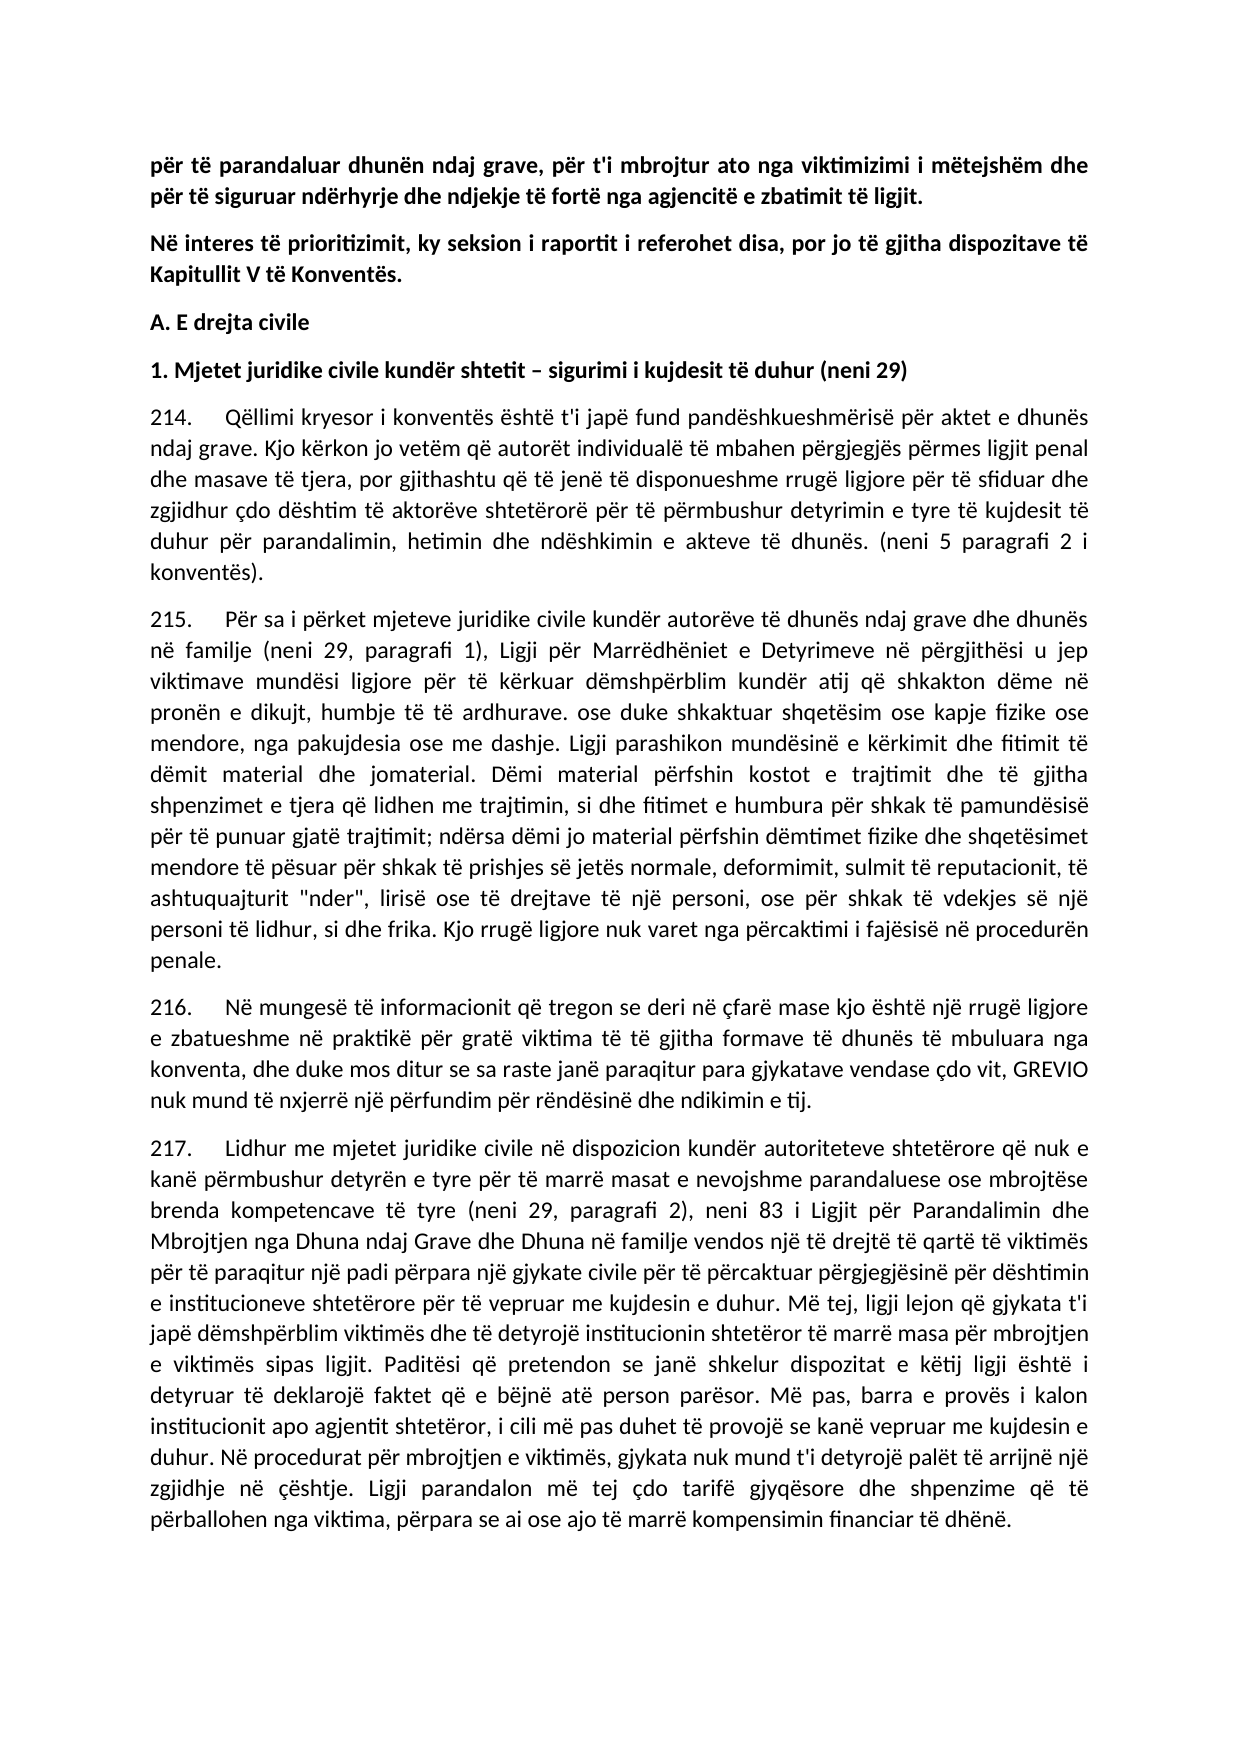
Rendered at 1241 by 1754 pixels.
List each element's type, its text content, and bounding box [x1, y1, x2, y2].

text 216. Në mungesë të informacionit që tregon se deri në çfarë mase kjo është një rrugë ligjore e zbatueshme në praktikë për gratë viktima të të gjitha formave të dhunës të mbuluara nga konventa, dhe duke mos ditur se sa raste janë paraqitur para gjykatave vendase çdo vit, GREVIO nuk mund të nxjerrë një përfundim për rëndësinë dhe ndikimin e tij. [150, 992, 1090, 1114]
text Në interes të prioritizimit, ky seksion i raportit i referohet disa, por jo të gjitha dispozitave të Kapitullit V të Konventës. [150, 228, 1090, 289]
text 214. Qëllimi kryesor i konventës është t'i japë fund pandëshkueshmërisë për aktet e dhunës ndaj grave. Kjo kërkon jo vetëm që autorët individualë të mbahen përgjegjës përmes ligjit penal dhe masave të tjera, por gjithashtu që të jenë të disponueshme rrugë ligjore për të sfiduar dhe zgjidhur çdo dështim të aktorëve shtetërorë për të përmbushur detyrimin e tyre të kujdesit të duhur për parandalimin, hetimin dhe ndëshkimin e akteve të dhunës. (neni 5 paragrafi 2 i konventës). [150, 402, 1090, 586]
text 217. Lidhur me mjetet juridike civile në dispozicion kundër autoriteteve shtetërore që nuk e kanë përmbushur detyrën e tyre për të marrë masat e nevojshme parandaluese ose mbrojtëse brenda kompetencave të tyre (neni 29, paragrafi 2), neni 83 i Ligjit për Parandalimin dhe Mbrojtjen nga Dhuna ndaj Grave dhe Dhuna në familje vendos një të drejtë të qartë të viktimës për të paraqitur një padi përpara një gjykate civile për të përcaktuar përgjegjësinë për dështimin e institucioneve shtetërore për të vepruar me kujdesin e duhur. Më tej, ligji lejon që gjykata t'i japë dëmshpërblim viktimës dhe të detyrojë institucionin shtetëror të marrë masa për mbrojtjen e viktimës sipas ligjit. Paditësi që pretendon se janë shkelur dispozitat e këtij ligji është i detyruar të deklarojë faktet që e bëjnë atë person parësor. Më pas, barra e provës i kalon institucionit apo agjentit shtetëror, i cili më pas duhet të provojë se kanë vepruar me kujdesin e duhur. Në procedurat për mbrojtjen e viktimës, gjykata nuk mund t'i detyrojë palët të arrijnë një zgjidhje në çështje. Ligji parandalon më tej çdo tarifë gjyqësore dhe shpenzime që të përballohen nga viktima, përpara se ai ose ajo të marrë kompensimin financiar të dhënë. [150, 1133, 1090, 1533]
text 215. Për sa i përket mjeteve juridike civile kundër autorëve të dhunës ndaj grave dhe dhunës në familje (neni 29, paragrafi 1), Ligji për Marrëdhëniet e Detyrimeve në përgjithësi u jep viktimave mundësi ligjore për të kërkuar dëmshpërblim kundër atij që shkakton dëme në pronën e dikujt, humbje të të ardhurave. ose duke shkaktuar shqetësim ose kapje fizike ose mendore, nga pakujdesia ose me dashje. Ligji parashikon mundësinë e kërkimit dhe fitimit të dëmit material dhe jomaterial. Dëmi material përfshin kostot e trajtimit dhe të gjitha shpenzimet e tjera që lidhen me trajtimin, si dhe fitimet e humbura për shkak të pamundësisë për të punuar gjatë trajtimit; ndërsa dëmi jo material përfshin dëmtimet fizike dhe shqetësimet mendore të pësuar për shkak të prishjes së jetës normale, deformimit, sulmit të reputacionit, të ashtuquajturit "nder", lirisë ose të drejtave të një personi, ose për shkak të vdekjes së një personi të lidhur, si dhe frika. Kjo rrugë ligjore nuk varet nga përcaktimi i fajësisë në procedurën penale. [150, 604, 1090, 974]
text A. E drejta civile [150, 307, 1090, 336]
text 1. Mjetet juridike civile kundër shtetit – sigurimi i kujdesit të duhur (neni 29) [150, 355, 1090, 384]
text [150, 150, 1090, 210]
